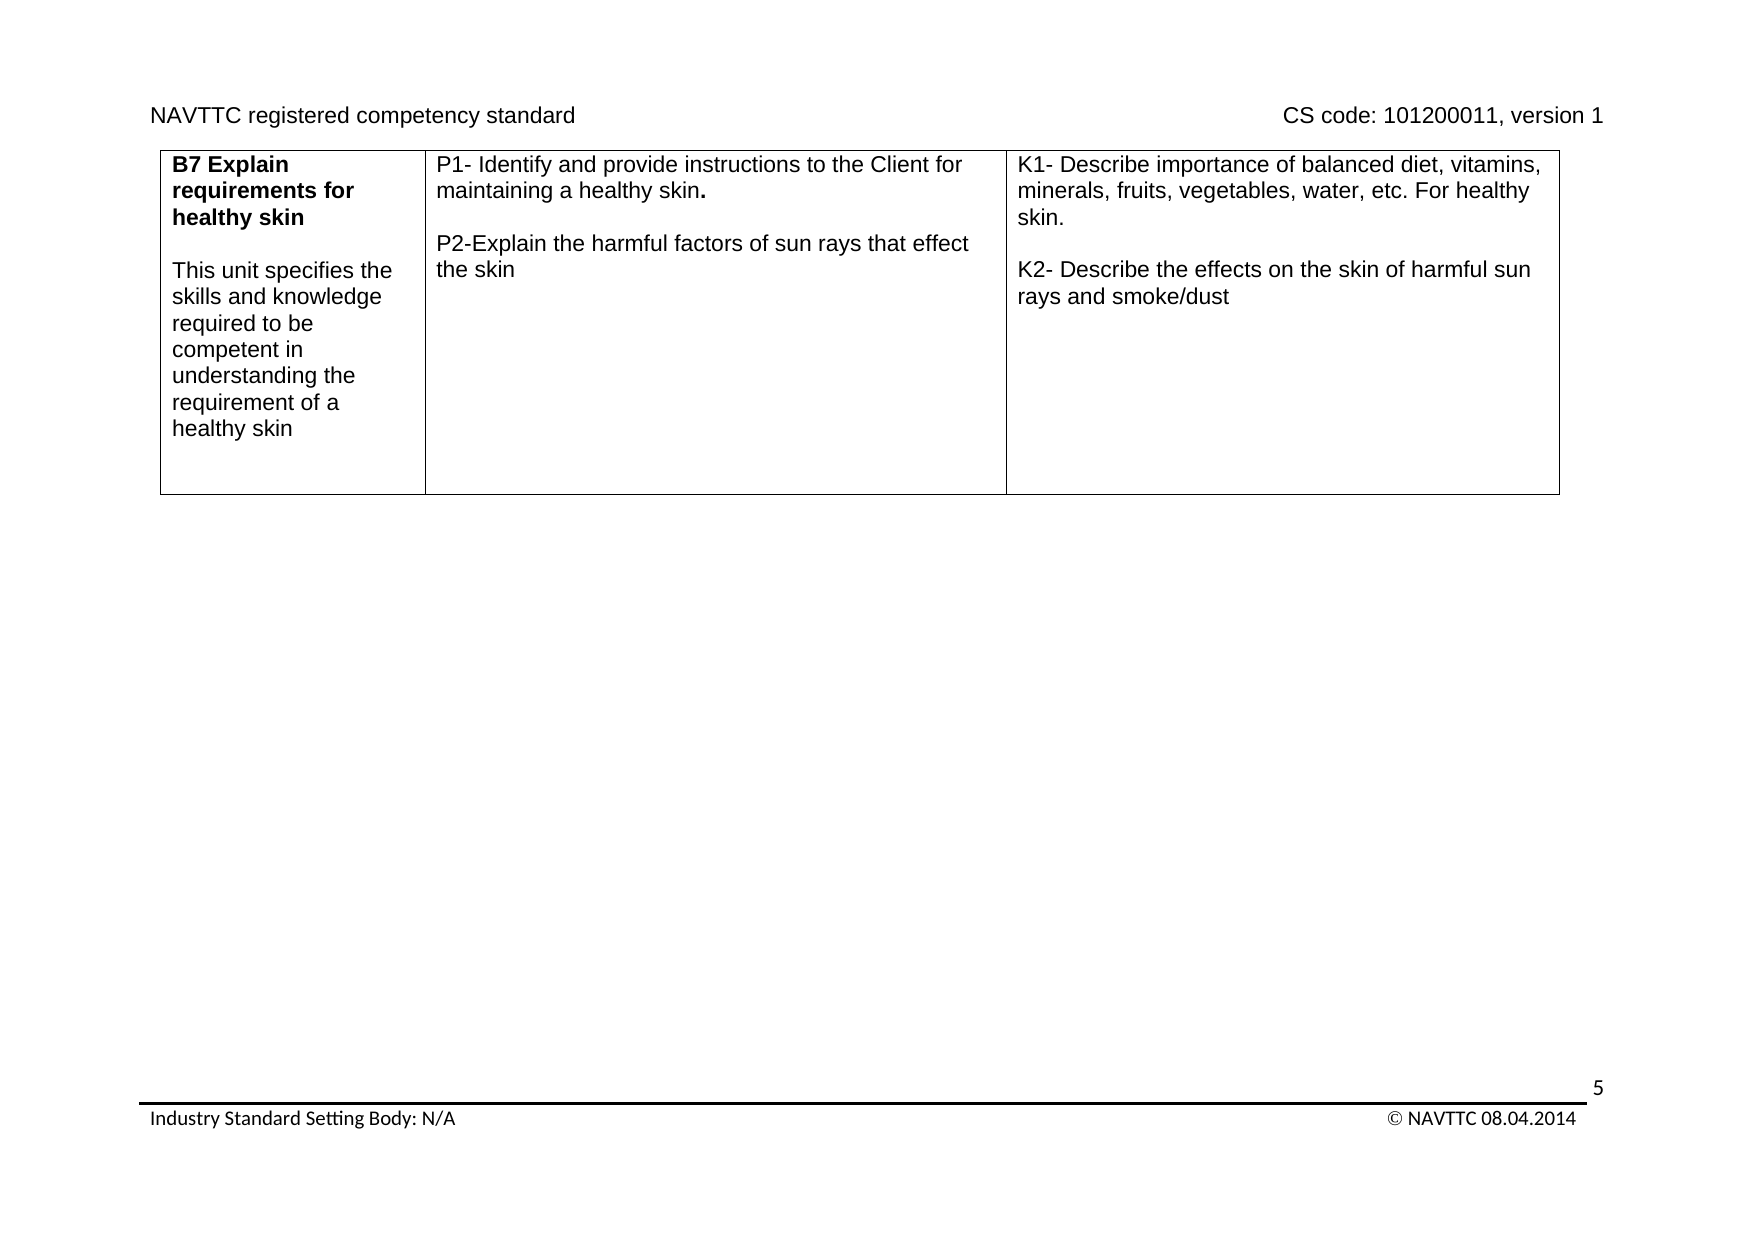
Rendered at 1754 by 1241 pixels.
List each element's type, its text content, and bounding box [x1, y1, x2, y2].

table_cell B7 Explain requirements for healthy skin This unit specifies the skills and knowledge required to be competent in understanding the requirement of a healthy skin [161, 151, 425, 493]
table_cell K1- Describe importance of balanced diet, vitamins, minerals, fruits, vegetables, water, etc. For healthy skin. K2- Describe the effects on the skin of harmful sun rays and smoke/dust [1007, 151, 1559, 493]
table_cell P1- Identify and provide instructions to the Client for maintaining a healthy skin. P2-Explain the harmful factors of sun rays that effect the skin [426, 151, 1006, 493]
